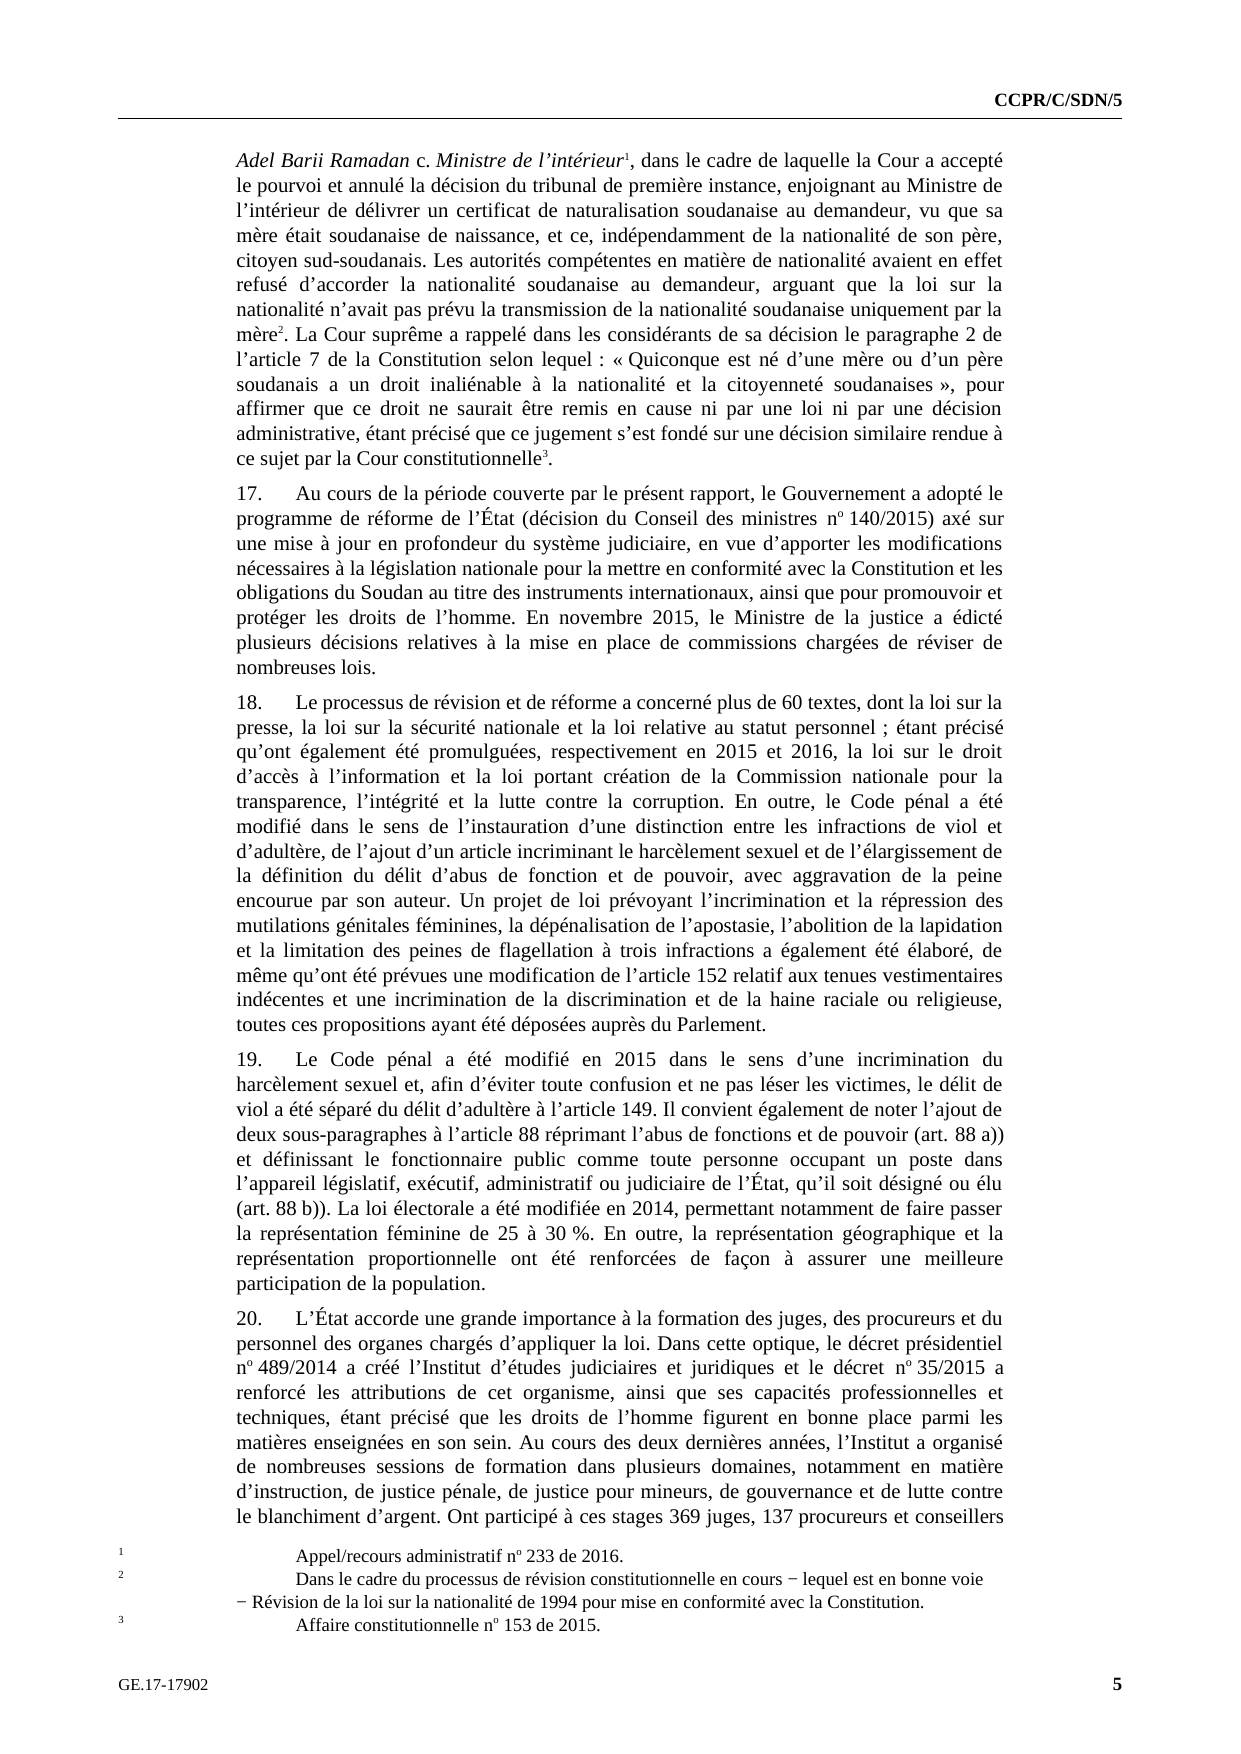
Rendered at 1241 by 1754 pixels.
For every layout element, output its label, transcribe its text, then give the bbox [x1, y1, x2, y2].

text 19. Le Code pénal a été modifié en 2015 dans le sens d’une incrimination du harcèlement sexuel et, afin d’éviter toute confusion et ne pas léser les victimes, le délit de viol a été séparé du délit d’adultère à l’article 149. Il convient également de noter l’ajout de deux sous-paragraphes à l’article 88 réprimant l’abus de fonctions et de pouvoir (art. 88 a)) et définissant le fonctionnaire public comme toute personne occupant un poste dans l’appareil législatif, exécutif, administratif ou judiciaire de l’État, qu’il soit désigné ou élu (art. 88 b)). La loi électorale a été modifiée en 2014, permettant notamment de faire passer la représentation féminine de 25 à 30 %. En outre, la représentation géographique et la représentation proportionnelle ont été renforcées de façon à assurer une meilleure participation de la population. [236, 1047, 1004, 1294]
text 17. Au cours de la période couverte par le présent rapport, le Gouvernement a adopté le programme de réforme de l’État (décision du Conseil des ministres no 140/2015) axé sur une mise à jour en profondeur du système judiciaire, en vue d’apporter les modifications nécessaires à la législation nationale pour la mettre en conformité avec la Constitution et les obligations du Soudan au titre des instruments internationaux, ainsi que pour promouvoir et protéger les droits de l’homme. En novembre 2015, le Ministre de la justice a édicté plusieurs décisions relatives à la mise en place de commissions chargées de réviser de nombreuses lois. [236, 480, 1004, 679]
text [236, 1305, 1004, 1528]
text 18. Le processus de révision et de réforme a concerné plus de 60 textes, dont la loi sur la presse, la loi sur la sécurité nationale et la loi relative au statut personnel ; étant précisé qu’ont également été promulguées, respectivement en 2015 et 2016, la loi sur le droit d’accès à l’information et la loi portant création de la Commission nationale pour la transparence, l’intégrité et la lutte contre la corruption. En outre, le Code pénal a été modifié dans le sens de l’instauration d’une distinction entre les infractions de viol et d’adultère, de l’ajout d’un article incriminant le harcèlement sexuel et de l’élargissement de la définition du délit d’abus de fonction et de pouvoir, avec aggravation de la peine encourue par son auteur. Un projet de loi prévoyant l’incrimination et la répression des mutilations génitales féminines, la dépénalisation de l’apostasie, l’abolition de la lapidation et la limitation des peines de flagellation à trois infractions a également été élaboré, de même qu’ont été prévues une modification de l’article 152 relatif aux tenues vestimentaires indécentes et une incrimination de la discrimination et de la haine raciale ou religieuse, toutes ces propositions ayant été déposées auprès du Parlement. [236, 689, 1004, 1036]
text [236, 148, 1004, 470]
